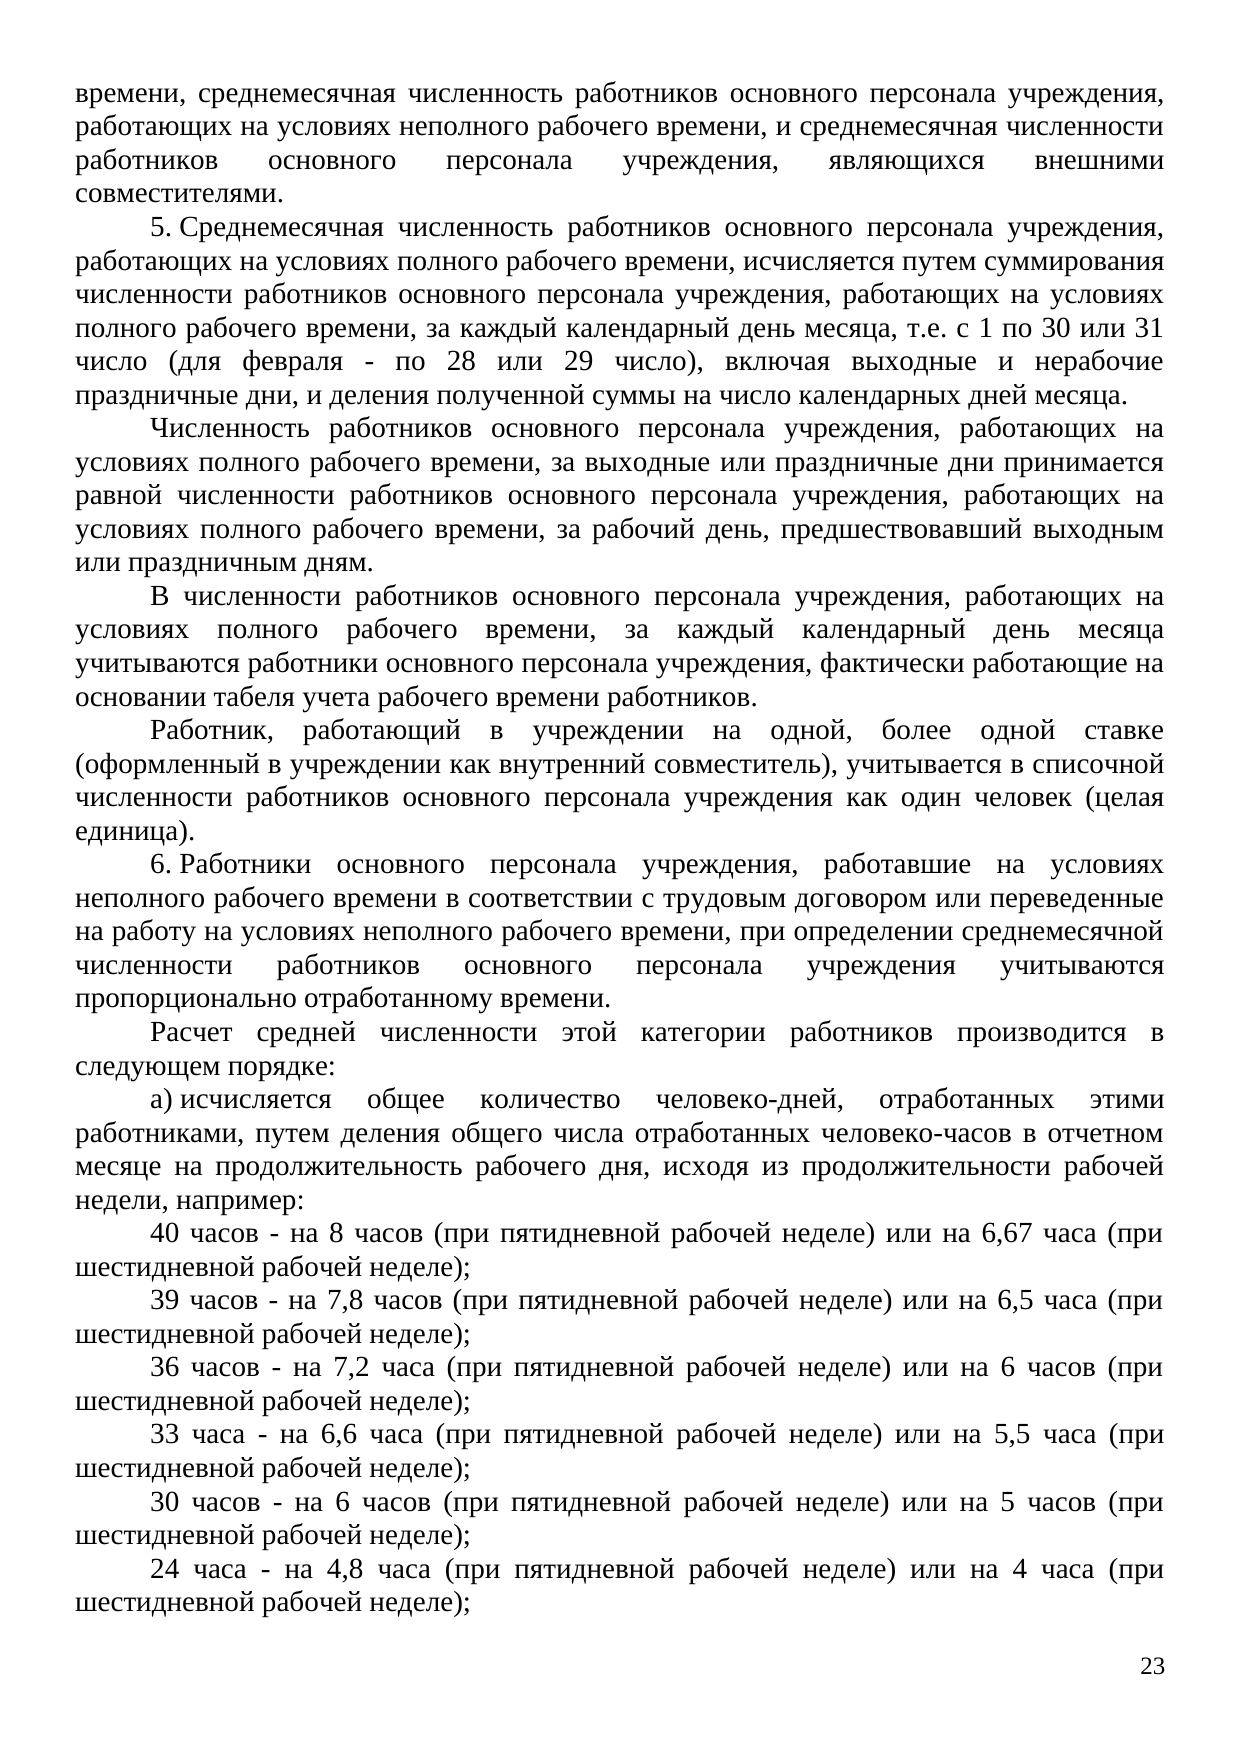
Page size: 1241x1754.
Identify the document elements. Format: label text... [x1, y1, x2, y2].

text В численности работников основного персонала учреждения, работающих на условиях полного рабочего времени, за каждый календарный день месяца учитываются работники основного персонала учреждения, фактически работающие на основании табеля учета рабочего времени работников. [75, 578, 1165, 712]
text 24 часа - на 4,8 часа (при пятидневной рабочей неделе) или на 4 часа (при шестидневной рабочей неделе); [75, 1551, 1165, 1618]
text 30 часов - на 6 часов (при пятидневной рабочей неделе) или на 5 часов (при шестидневной рабочей неделе); [75, 1484, 1165, 1551]
text Численность работников основного персонала учреждения, работающих на условиях полного рабочего времени, за выходные или праздничные дни принимается равной численности работников основного персонала учреждения, работающих на условиях полного рабочего времени, за рабочий день, предшествовавший выходным или праздничным дням. [75, 410, 1165, 578]
text 6. Работники основного персонала учреждения, работавшие на условиях неполного рабочего времени в соответствии с трудовым договором или переведенные на работу на условиях неполного рабочего времени, при определении среднемесячной численности работников основного персонала учреждения учитываются пропорционально отработанному времени. [75, 846, 1165, 1014]
text Работник, работающий в учреждении на одной, более одной ставке (оформленный в учреждении как внутренний совместитель), учитывается в списочной численности работников основного персонала учреждения как один человек (целая единица). [75, 712, 1165, 846]
text 33 часа - на 6,6 часа (при пятидневной рабочей неделе) или на 5,5 часа (при шестидневной рабочей неделе); [75, 1417, 1165, 1484]
text Расчет средней численности этой категории работников производится в следующем порядке: [75, 1014, 1165, 1081]
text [75, 75, 1165, 209]
text а) исчисляется общее количество человеко-дней, отработанных этими работниками, путем деления общего числа отработанных человеко-часов в отчетном месяце на продолжительность рабочего дня, исходя из продолжительности рабочей недели, например: [75, 1081, 1165, 1215]
text 39 часов - на 7,8 часов (при пятидневной рабочей неделе) или на 6,5 часа (при шестидневной рабочей неделе); [75, 1282, 1165, 1349]
text 5. Среднемесячная численность работников основного персонала учреждения, работающих на условиях полного рабочего времени, исчисляется путем суммирования численности работников основного персонала учреждения, работающих на условиях полного рабочего времени, за каждый календарный день месяца, т.е. с 1 по 30 или 31 число (для февраля - по 28 или 29 число), включая выходные и нерабочие праздничные дни, и деления полученной суммы на число календарных дней месяца. [75, 209, 1165, 410]
text 40 часов - на 8 часов (при пятидневной рабочей неделе) или на 6,67 часа (при шестидневной рабочей неделе); [75, 1215, 1165, 1282]
text 36 часов - на 7,2 часа (при пятидневной рабочей неделе) или на 6 часов (при шестидневной рабочей неделе); [75, 1349, 1165, 1417]
